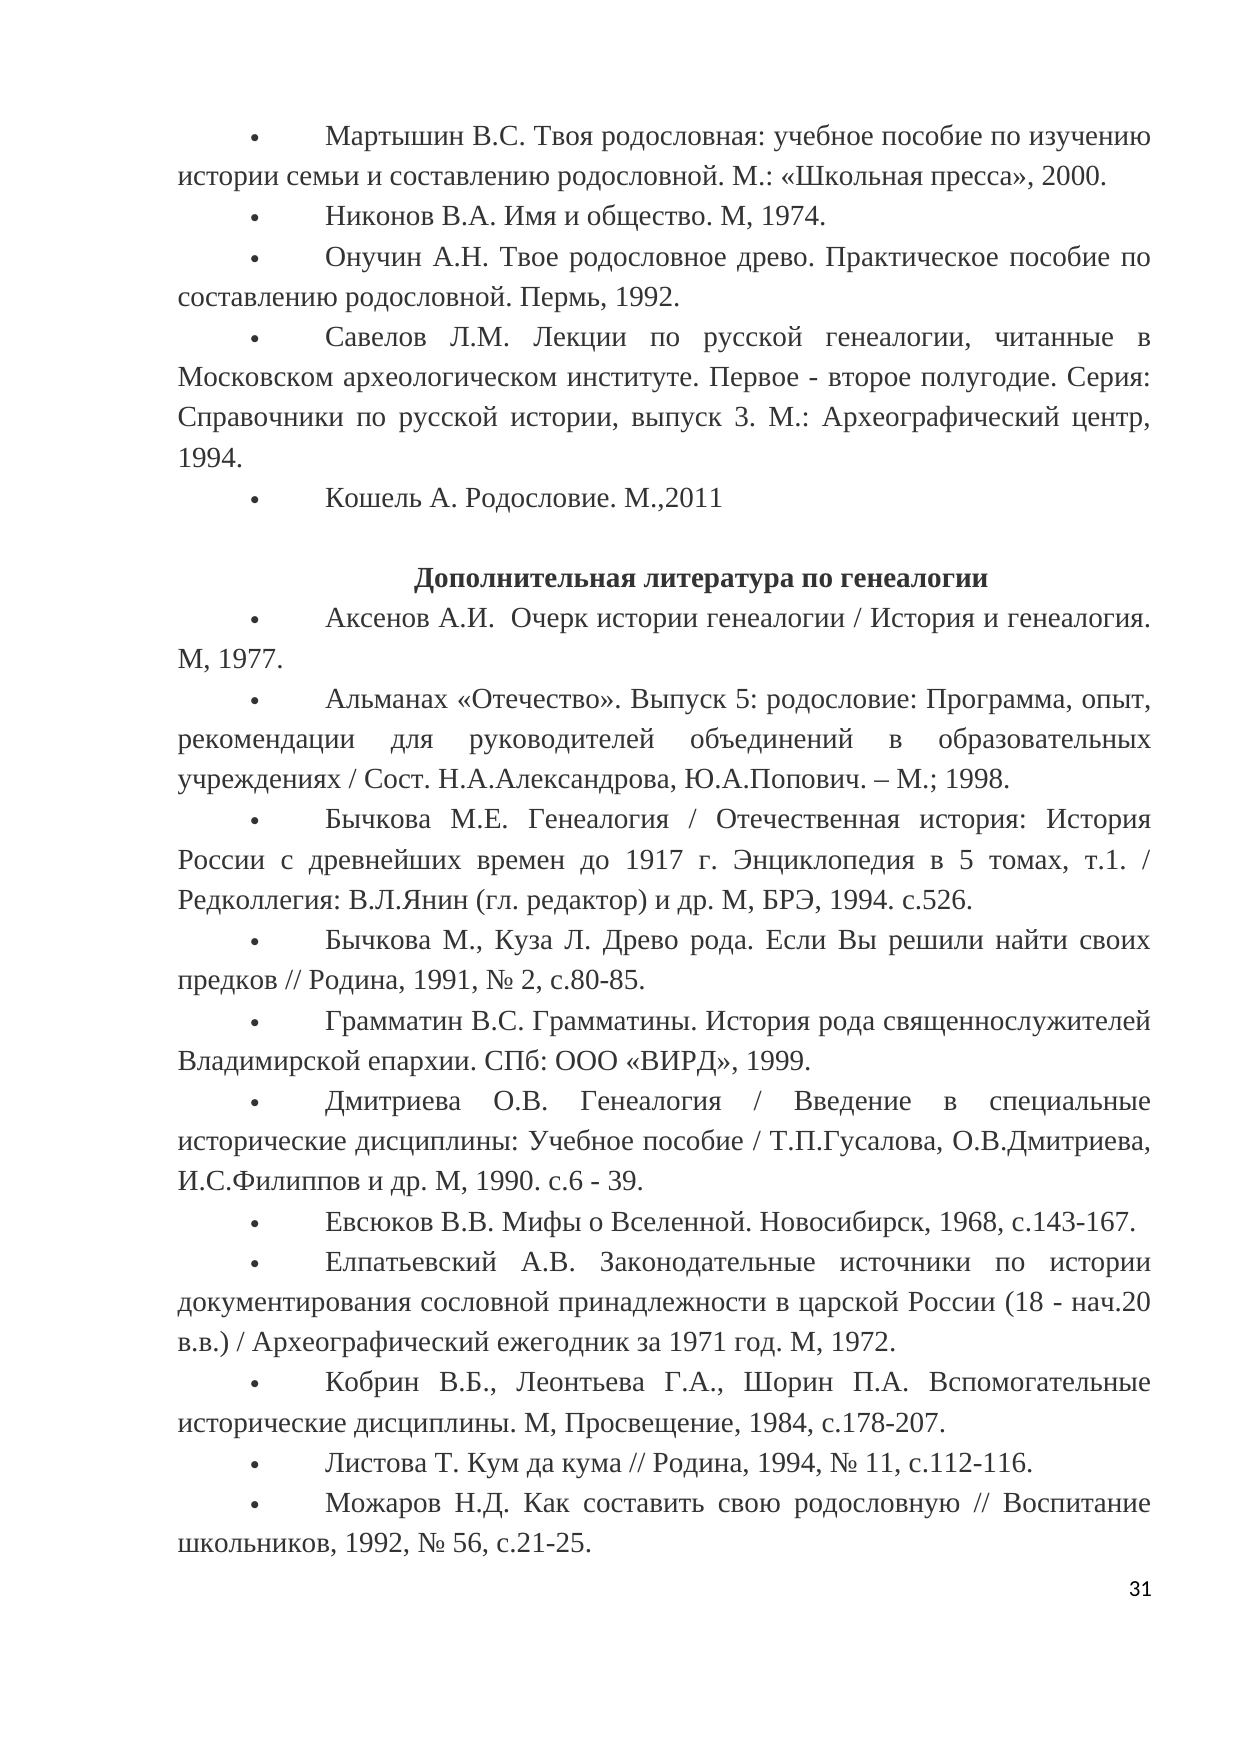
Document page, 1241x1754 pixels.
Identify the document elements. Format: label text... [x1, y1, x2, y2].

list Савелов Л.М. Лекции по русской генеалогии, читанные в Московском археологическом институте. Первое - второе полугодие. Серия: Справочники по русской истории, выпуск 3. М.: Археографический центр, 1994. [177, 319, 1152, 473]
list Листова Т. Кум да кума // Родина, 1994, № 11, с.112-116. [177, 1445, 1152, 1478]
list Никонов В.А. Имя и общество. М, 1974. [177, 198, 1152, 232]
list Можаров Н.Д. Как составить свою родословную // Воспитание школьников, 1992, № 56, с.21-25. [177, 1485, 1152, 1559]
list Кошель А. Родословие. М.,2011 [177, 480, 1152, 513]
list Бычкова М., Куза Л. Древо рода. Если Вы решили найти своих предков // Родина, 1991, № 2, с.80-85. [177, 922, 1152, 996]
list Онучин А.Н. Твое родословное древо. Практическое пособие по составлению родословной. Пермь, 1992. [177, 239, 1152, 312]
list Кобрин В.Б., Леонтьева Г.А., Шорин П.А. Вспомогательные исторические дисциплины. М, Просвещение, 1984, с.178-207. [177, 1364, 1152, 1438]
list Дмитриева О.В. Генеалогия / Введение в специальные исторические дисциплины: Учебное пособие / Т.П.Гусалова, О.В.Дмитриева, И.С.Филиппов и др. М, 1990. с.6 - 39. [177, 1083, 1152, 1197]
text Дополнительная литература по генеалогии [177, 560, 1152, 594]
list Альманах «Отечество». Выпуск 5: родословие: Программа, опыт, рекомендации для руководителей объединений в образовательных учреждениях / Сост. Н.А.Александрова, Ю.А.Попович. – М.; 1998. [177, 681, 1152, 795]
list Евсюков В.В. Мифы о Вселенной. Новосибирск, 1968, с.143-167. [177, 1204, 1152, 1237]
list Аксенов А.И. Очерк истории генеалогии / История и генеалогия. М, 1977. [177, 601, 1152, 674]
list Елпатьевский А.В. Законодательные источники по истории документирования сословной принадлежности в царской России (18 - нач.20 в.в.) / Археографический ежегодник за 1971 год. М, 1972. [177, 1244, 1152, 1358]
list Бычкова М.Е. Генеалогия / Отечественная история: История России с древнейших времен до 1917 г. Энциклопедия в 5 томах, т.1. / Редколлегия: В.Л.Янин (гл. редактор) и др. М, БРЭ, 1994. с.526. [177, 802, 1152, 916]
list Грамматин В.С. Грамматины. История рода священнослужителей Владимирской епархии. СПб: ООО «ВИРД», 1999. [177, 1003, 1152, 1076]
list Мартышин В.С. Твоя родословная: учебное пособие по изучению истории семьи и составлению родословной. М.: «Школьная пресса», 2000. [177, 118, 1152, 192]
